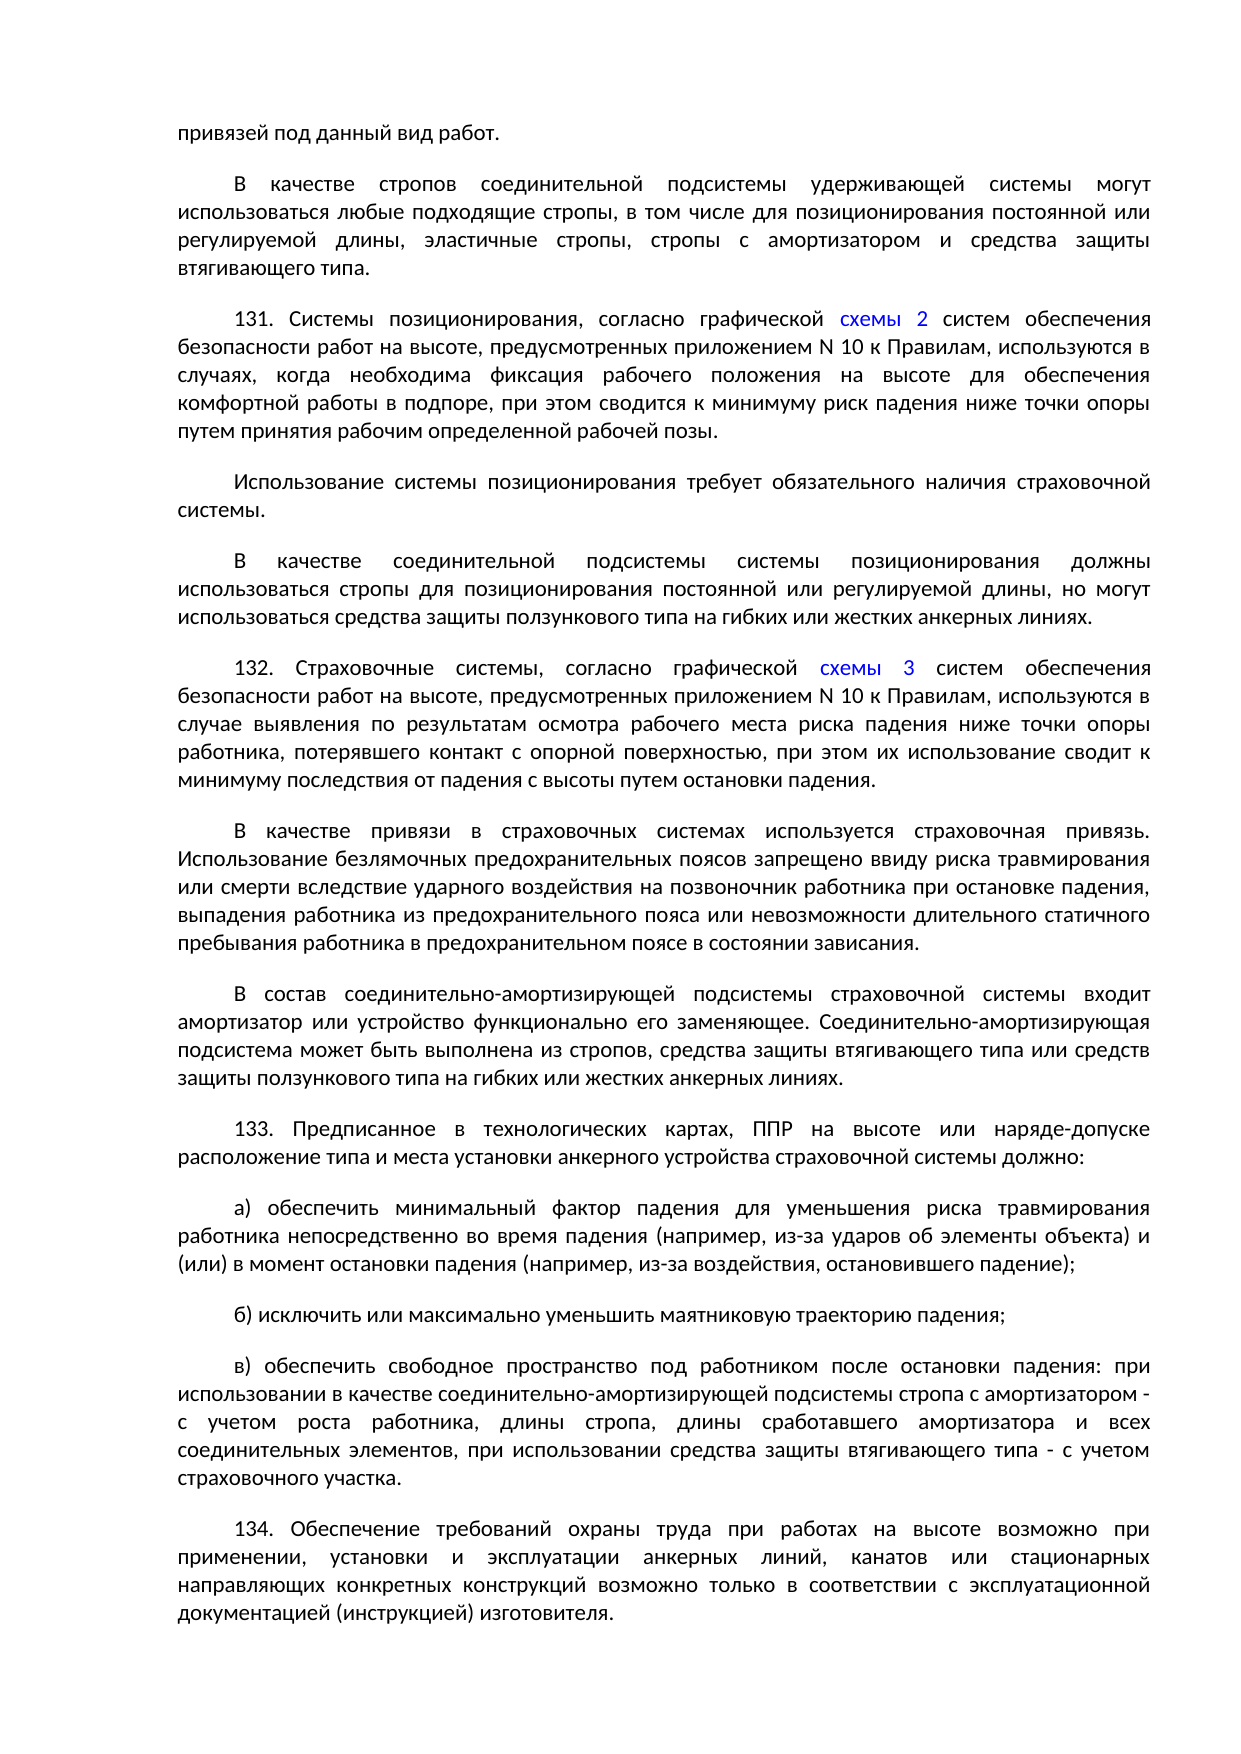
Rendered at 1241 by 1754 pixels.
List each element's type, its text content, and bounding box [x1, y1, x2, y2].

text В качестве привязи в страховочных системах используется страховочная привязь. Использование безлямочных предохранительных поясов запрещено ввиду риска травмирования или смерти вследствие ударного воздействия на позвоночник работника при остановке падения, выпадения работника из предохранительного пояса или невозможности длительного статичного пребывания работника в предохранительном поясе в состоянии зависания. [177, 816, 1152, 956]
text 133. Предписанное в технологических картах, ППР на высоте или наряде-допуске расположение типа и места установки анкерного устройства страховочной системы должно: [177, 1114, 1152, 1170]
text а) обеспечить минимальный фактор падения для уменьшения риска травмирования работника непосредственно во время падения (например, из-за ударов об элементы объекта) и (или) в момент остановки падения (например, из-за воздействия, остановившего падение); [177, 1193, 1152, 1277]
text В состав соединительно-амортизирующей подсистемы страховочной системы входит амортизатор или устройство функционально его заменяющее. Соединительно-амортизирующая подсистема может быть выполнена из стропов, средства защиты втягивающего типа или средств защиты ползункового типа на гибких или жестких анкерных линиях. [177, 979, 1152, 1091]
text В качестве соединительной подсистемы системы позиционирования должны использоваться стропы для позиционирования постоянной или регулируемой длины, но могут использоваться средства защиты ползункового типа на гибких или жестких анкерных линиях. [177, 546, 1152, 630]
text б) исключить или максимально уменьшить маятниковую траекторию падения; [177, 1300, 1152, 1328]
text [177, 118, 1152, 146]
text В качестве стропов соединительной подсистемы удерживающей системы могут использоваться любые подходящие стропы, в том числе для позиционирования постоянной или регулируемой длины, эластичные стропы, стропы с амортизатором и средства защиты втягивающего типа. [177, 169, 1152, 281]
text 131. Системы позиционирования, согласно графической схемы 2 систем обеспечения безопасности работ на высоте, предусмотренных приложением N 10 к Правилам, используются в случаях, когда необходима фиксация рабочего положения на высоте для обеспечения комфортной работы в подпоре, при этом сводится к минимуму риск падения ниже точки опоры путем принятия рабочим определенной рабочей позы. [177, 304, 1152, 444]
text в) обеспечить свободное пространство под работником после остановки падения: при использовании в качестве соединительно-амортизирующей подсистемы стропа с амортизатором - с учетом роста работника, длины стропа, длины сработавшего амортизатора и всех соединительных элементов, при использовании средства защиты втягивающего типа - с учетом страховочного участка. [177, 1351, 1152, 1491]
text 134. Обеспечение требований охраны труда при работах на высоте возможно при применении, установки и эксплуатации анкерных линий, канатов или стационарных направляющих конкретных конструкций возможно только в соответствии с эксплуатационной документацией (инструкцией) изготовителя. [177, 1514, 1152, 1626]
text 132. Страховочные системы, согласно графической схемы 3 систем обеспечения безопасности работ на высоте, предусмотренных приложением N 10 к Правилам, используются в случае выявления по результатам осмотра рабочего места риска падения ниже точки опоры работника, потерявшего контакт с опорной поверхностью, при этом их использование сводит к минимуму последствия от падения с высоты путем остановки падения. [177, 653, 1152, 793]
text Использование системы позиционирования требует обязательного наличия страховочной системы. [177, 467, 1152, 523]
